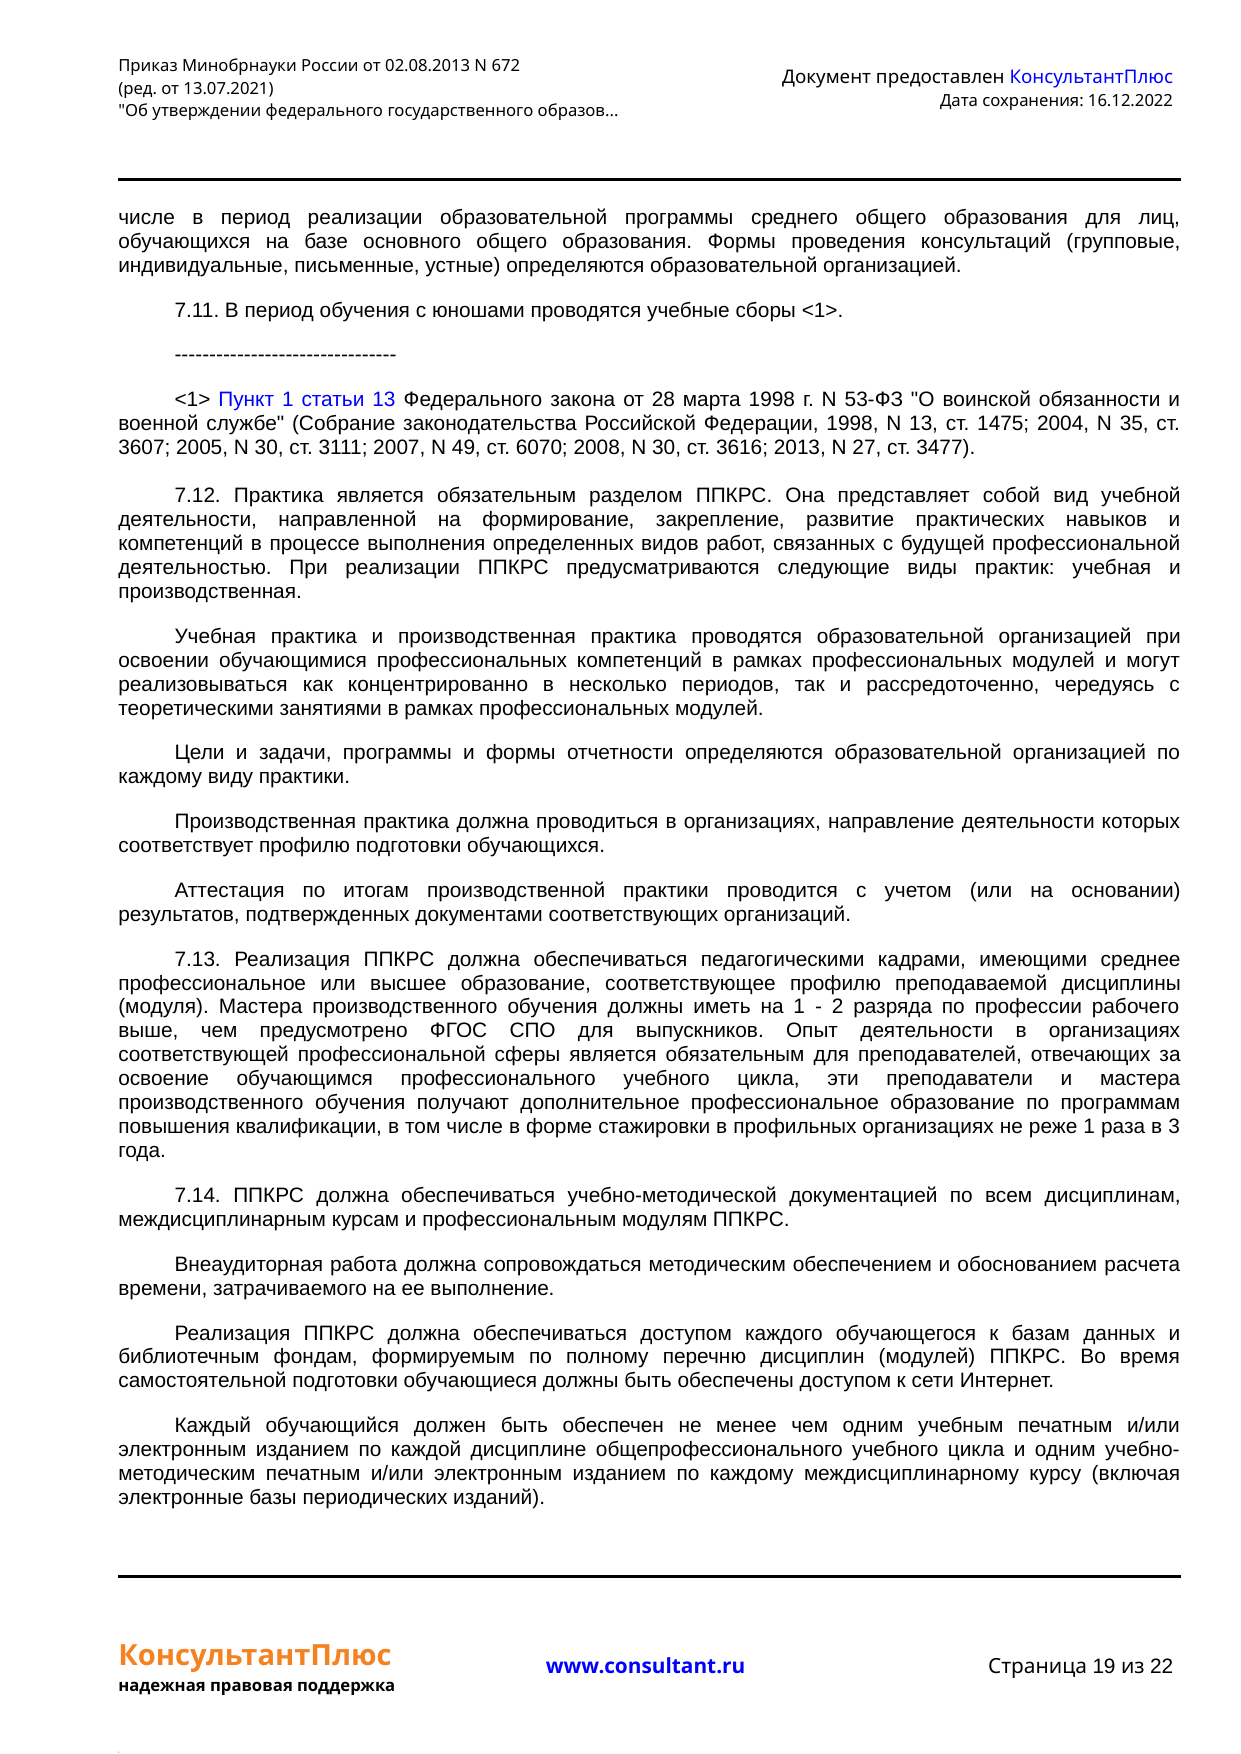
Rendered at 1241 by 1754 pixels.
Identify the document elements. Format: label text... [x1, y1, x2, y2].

text Реализация ППКРС должна обеспечиваться доступом каждого обучающегося к базам данных и библиотечным фондам, формируемым по полному перечню дисциплин (модулей) ППКРС. Во время самостоятельной подготовки обучающиеся должны быть обеспечены доступом к сети Интернет. [118, 1320, 1181, 1392]
text Внеаудиторная работа должна сопровождаться методическим обеспечением и обоснованием расчета времени, затрачиваемого на ее выполнение. [118, 1252, 1181, 1299]
text <1> Пункт 1 статьи 13 Федерального закона от 28 марта 1998 г. N 53-ФЗ "О воинской обязанности и военной службе" (Собрание законодательства Российской Федерации, 1998, N 13, ст. 1475; 2004, N 35, ст. 3607; 2005, N 30, ст. 3111; 2007, N 49, ст. 6070; 2008, N 30, ст. 3616; 2013, N 27, ст. 3477). [118, 387, 1181, 459]
text Цели и задачи, программы и формы отчетности определяются образовательной организацией по каждому виду практики. [118, 740, 1181, 788]
text Каждый обучающийся должен быть обеспечен не менее чем одним учебным печатным и/или электронным изданием по каждой дисциплине общепрофессионального учебного цикла и одним учебно-методическим печатным и/или электронным изданием по каждому междисциплинарному курсу (включая электронные базы периодических изданий). [118, 1413, 1181, 1509]
text 7.12. Практика является обязательным разделом ППКРС. Она представляет собой вид учебной деятельности, направленной на формирование, закрепление, развитие практических навыков и компетенций в процессе выполнения определенных видов работ, связанных с будущей профессиональной деятельностью. При реализации ППКРС предусматриваются следующие виды практик: учебная и производственная. [118, 483, 1181, 603]
text 7.14. ППКРС должна обеспечиваться учебно-методической документацией по всем дисциплинам, междисциплинарным курсам и профессиональным модулям ППКРС. [118, 1183, 1181, 1231]
text Аттестация по итогам производственной практики проводится с учетом (или на основании) результатов, подтвержденных документами соответствующих организаций. [118, 878, 1181, 926]
text Учебная практика и производственная практика проводятся образовательной организацией при освоении обучающимися профессиональных компетенций в рамках профессиональных модулей и могут реализовываться как концентрированно в несколько периодов, так и рассредоточенно, чередуясь с теоретическими занятиями в рамках профессиональных модулей. [118, 623, 1181, 719]
text -------------------------------- [118, 342, 1181, 366]
text Производственная практика должна проводиться в организациях, направление деятельности которых соответствует профилю подготовки обучающихся. [118, 809, 1181, 857]
text 7.13. Реализация ППКРС должна обеспечиваться педагогическими кадрами, имеющими среднее профессиональное или высшее образование, соответствующее профилю преподаваемой дисциплины (модуля). Мастера производственного обучения должны иметь на 1 - 2 разряда по профессии рабочего выше, чем предусмотрено ФГОС СПО для выпускников. Опыт деятельности в организациях соответствующей профессиональной сферы является обязательным для преподавателей, отвечающих за освоение обучающимся профессионального учебного цикла, эти преподаватели и мастера производственного обучения получают дополнительное профессиональное образование по программам повышения квалификации, в том числе в форме стажировки в профильных организациях не реже 1 раза в 3 года. [118, 946, 1181, 1162]
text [118, 205, 1181, 277]
text 7.11. В период обучения с юношами проводятся учебные сборы <1>. [118, 297, 1181, 321]
